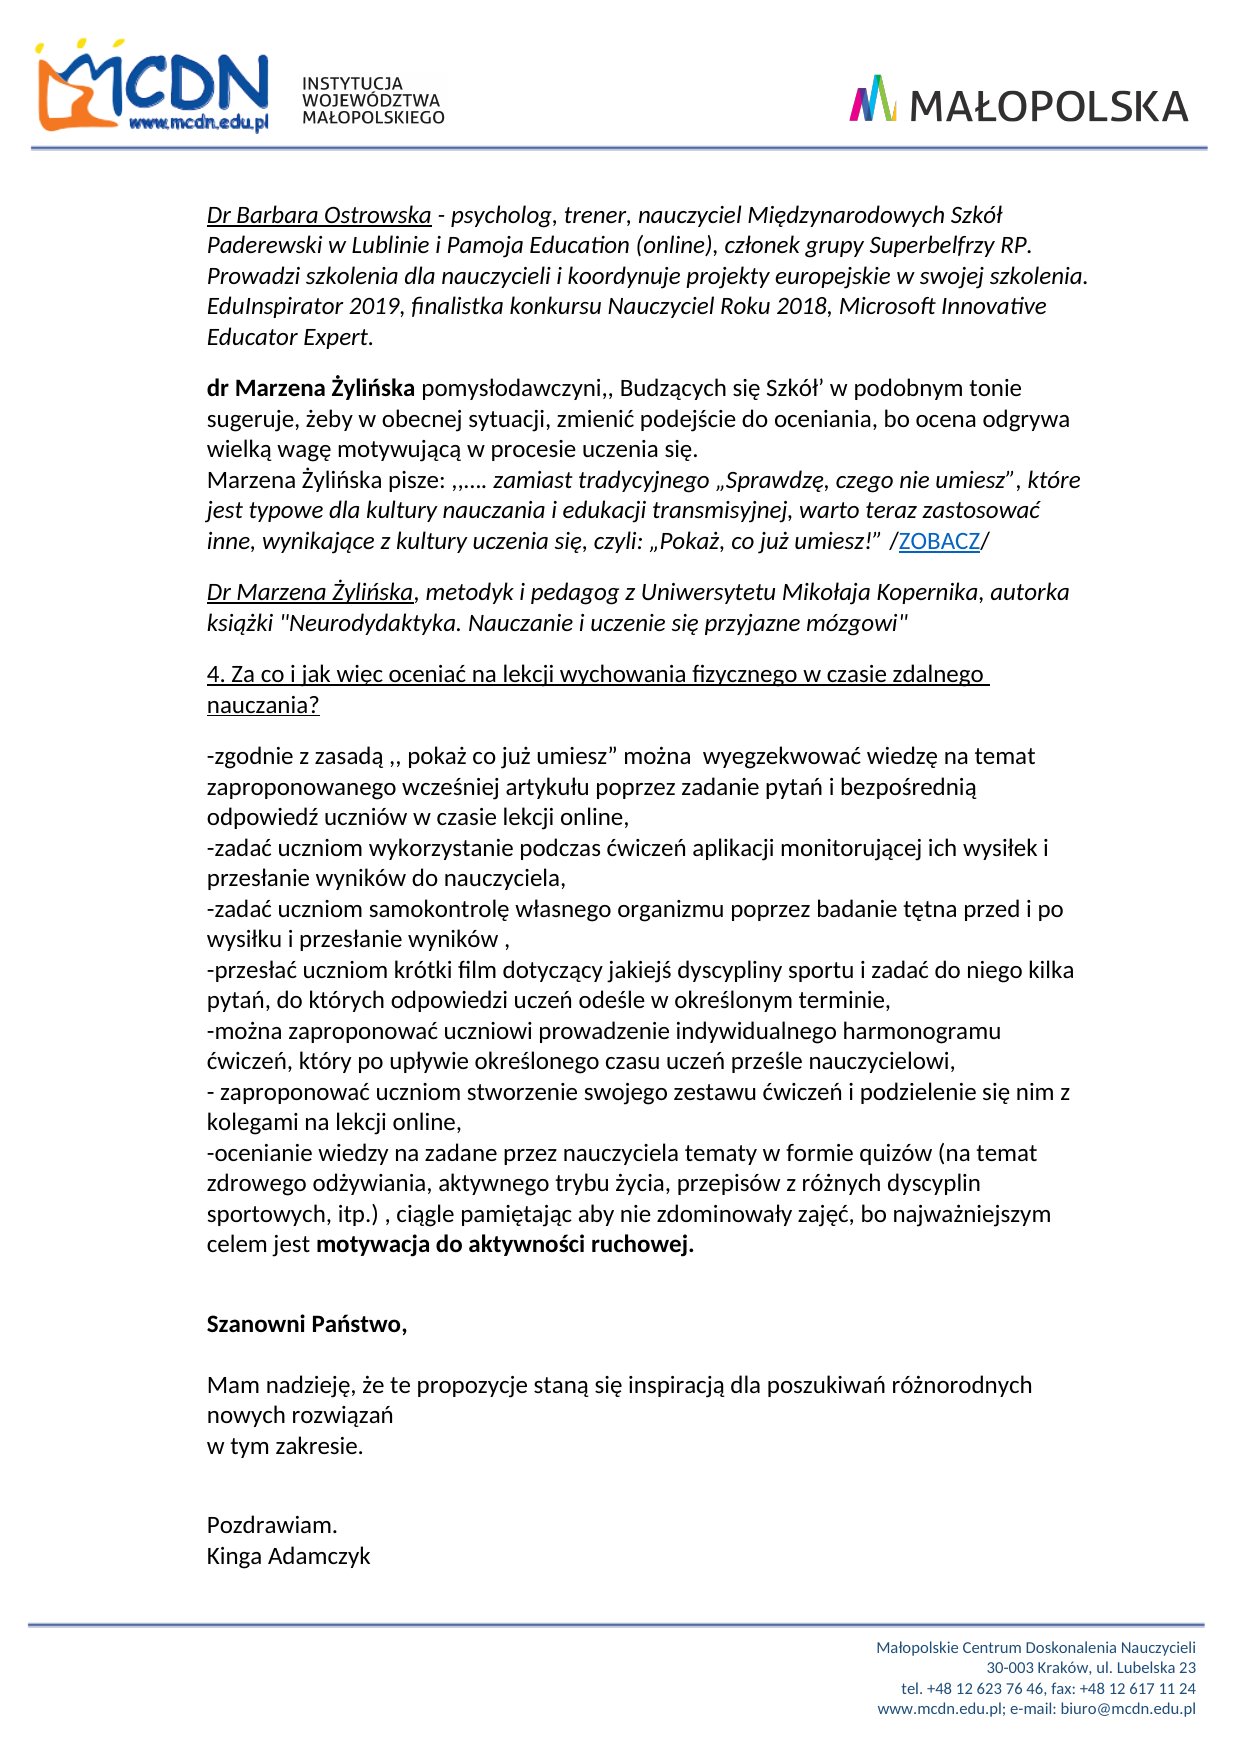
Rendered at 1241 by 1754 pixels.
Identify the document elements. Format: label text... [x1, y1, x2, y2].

text Dr Marzena Żylińska, metodyk i pedagog z Uniwersytetu Mikołaja Kopernika, autorka książki "Neurodydaktyka. Nauczanie i uczenie się przyjazne mózgowi" [207, 576, 1093, 637]
text 4. Za co i jak więc oceniać na lekcji wychowania fizycznego w czasie zdalnego nauczania? [207, 658, 1093, 719]
text Pozdrawiam. Kinga Adamczyk [207, 1509, 1093, 1570]
picture [298, 73, 449, 128]
picture [821, 52, 1217, 144]
text -zgodnie z zasadą ,, pokaż co już umiesz” można wyegzekwować wiedzę na temat zaproponowanego wcześniej artykułu poprzez zadanie pytań i bezpośrednią odpowiedź uczniów w czasie lekcji online, -zadać uczniom wykorzystanie podczas ćwiczeń aplikacji monitorującej ich wysiłek i przesłanie wyników do nauczyciela, -zadać uczniom samokontrolę własnego organizmu poprzez badanie tętna przed i po wysiłku i przesłanie wyników , -przesłać uczniom krótki film dotyczący jakiejś dyscypliny sportu i zadać do niego kilka pytań, do których odpowiedzi uczeń odeśle w określonym terminie, -można zaproponować uczniowi prowadzenie indywidualnego harmonogramu ćwiczeń, który po upływie określonego czasu uczeń prześle nauczycielowi, - zaproponować uczniom stworzenie swojego zestawu ćwiczeń i podzielenie się nim z kolegami na lekcji online, -ocenianie wiedzy na zadane przez nauczyciela tematy w formie quizów (na temat zdrowego odżywiania, aktywnego trybu życia, przepisów z różnych dyscyplin sportowych, itp.) , ciągle pamiętając aby nie zdominowały zajęć, bo najważniejszym celem jest motywacja do aktywności ruchowej. [207, 740, 1093, 1287]
text dr Marzena Żylińska pomysłodawczyni,, Budzących się Szkół’ w podobnym tonie sugeruje, żeby w obecnej sytuacji, zmienić podejście do oceniania, bo ocena odgrywa wielką wagę motywującą w procesie uczenia się. Marzena Żylińska pisze: ,,…. zamiast tradycyjnego „Sprawdzę, czego nie umiesz”, które jest typowe dla kultury nauczania i edukacji transmisyjnej, warto teraz zastosować inne, wynikające z kultury uczenia się, czyli: „Pokaż, co już umiesz!” /ZOBACZ/ [207, 372, 1093, 556]
text Szanowni Państwo, Mam nadzieję, że te propozycje staną się inspiracją dla poszukiwań różnorodnych nowych rozwiązań w tym zakresie. [207, 1308, 1093, 1488]
text Dr Barbara Ostrowska - psycholog, trener, nauczyciel Międzynarodowych Szkół Paderewski w Lublinie i Pamoja Education (online), członek grupy Superbelfrzy RP. Prowadzi szkolenia dla nauczycieli i koordynuje projekty europejskie w swojej szkolenia. EduInspirator 2019, finalistka konkursu Nauczyciel Roku 2018, Microsoft Innovative Educator Expert. [207, 199, 1093, 352]
